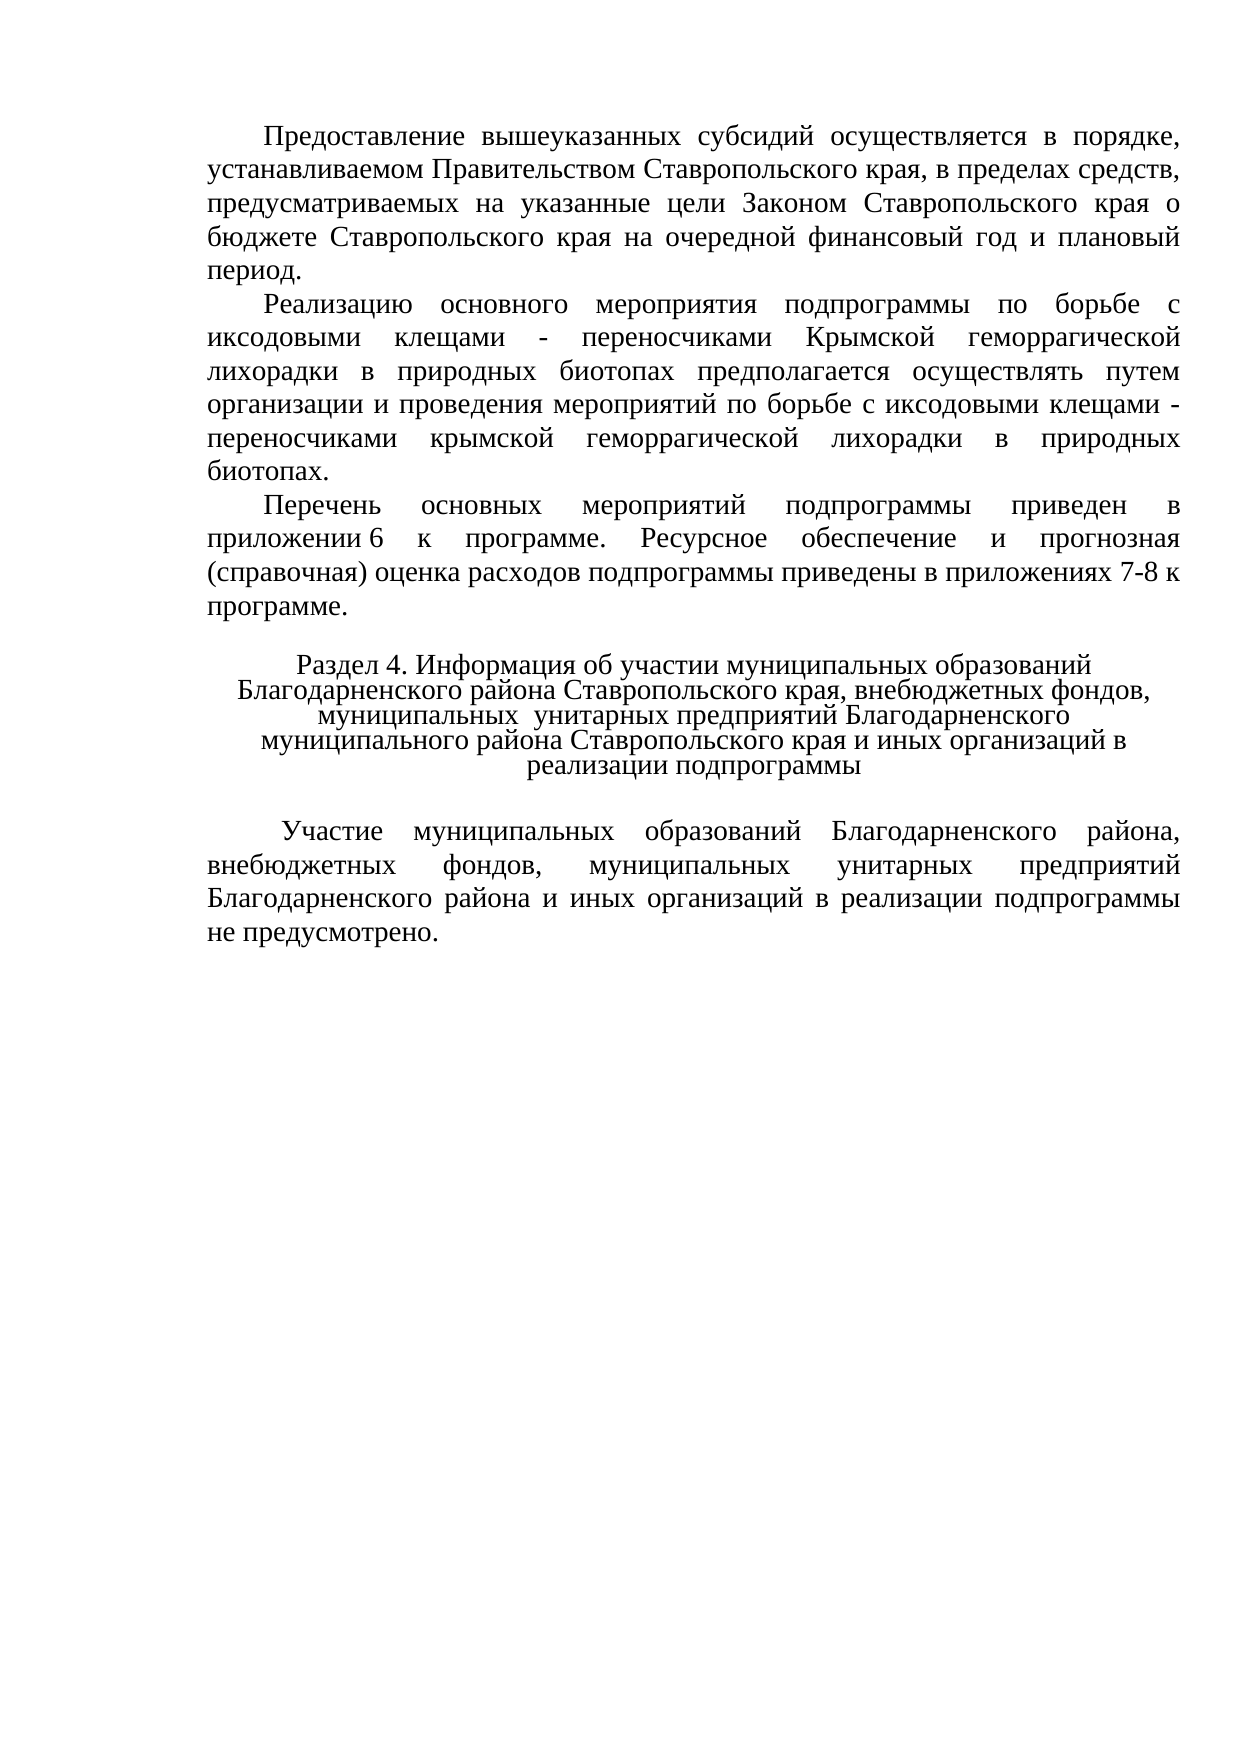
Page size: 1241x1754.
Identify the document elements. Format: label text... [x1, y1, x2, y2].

text Раздел 4. Информация об участии муниципальных образований [462, 655, 1181, 680]
text Благодарненского района Ставропольского края, внебюджетных фондов, [207, 680, 1059, 705]
text Перечень основных мероприятий подпрограммы приведен в приложении 6 к программе. Ресурсное обеспечение и прогнозная (справочная) оценка расходов подпрограммы приведены в приложениях 7-8 к программе. [207, 487, 1181, 621]
text Раздел 4. Информация об участии муниципальных образований [207, 655, 459, 680]
text Реализацию основного мероприятия подпрограммы по борьбе с иксодовыми клещами - переносчиками Крымской геморрагической лихорадки в природных биотопах предполагается осуществлять путем организации и проведения мероприятий по борьбе с иксодовыми клещами - переносчиками крымской геморрагической лихорадки в природных биотопах. [207, 286, 1181, 487]
text Предоставление вышеуказанных субсидий осуществляется в порядке, устанавливаемом Правительством Ставропольского края, в пределах средств, предусматриваемых на указанные цели Законом Ставропольского края о бюджете Ставропольского края на очередной финансовый год и плановый период. [207, 118, 1181, 286]
text Участие муниципальных образований Благодарненского района, внебюджетных фондов, муниципальных унитарных предприятий Благодарненского района и иных организаций в реализации подпрограммы не предусмотрено. [207, 813, 1181, 947]
text муниципальных унитарных предприятий Благодарненского муниципального района Ставропольского края и иных организаций в реализации подпрограммы [207, 705, 1181, 780]
